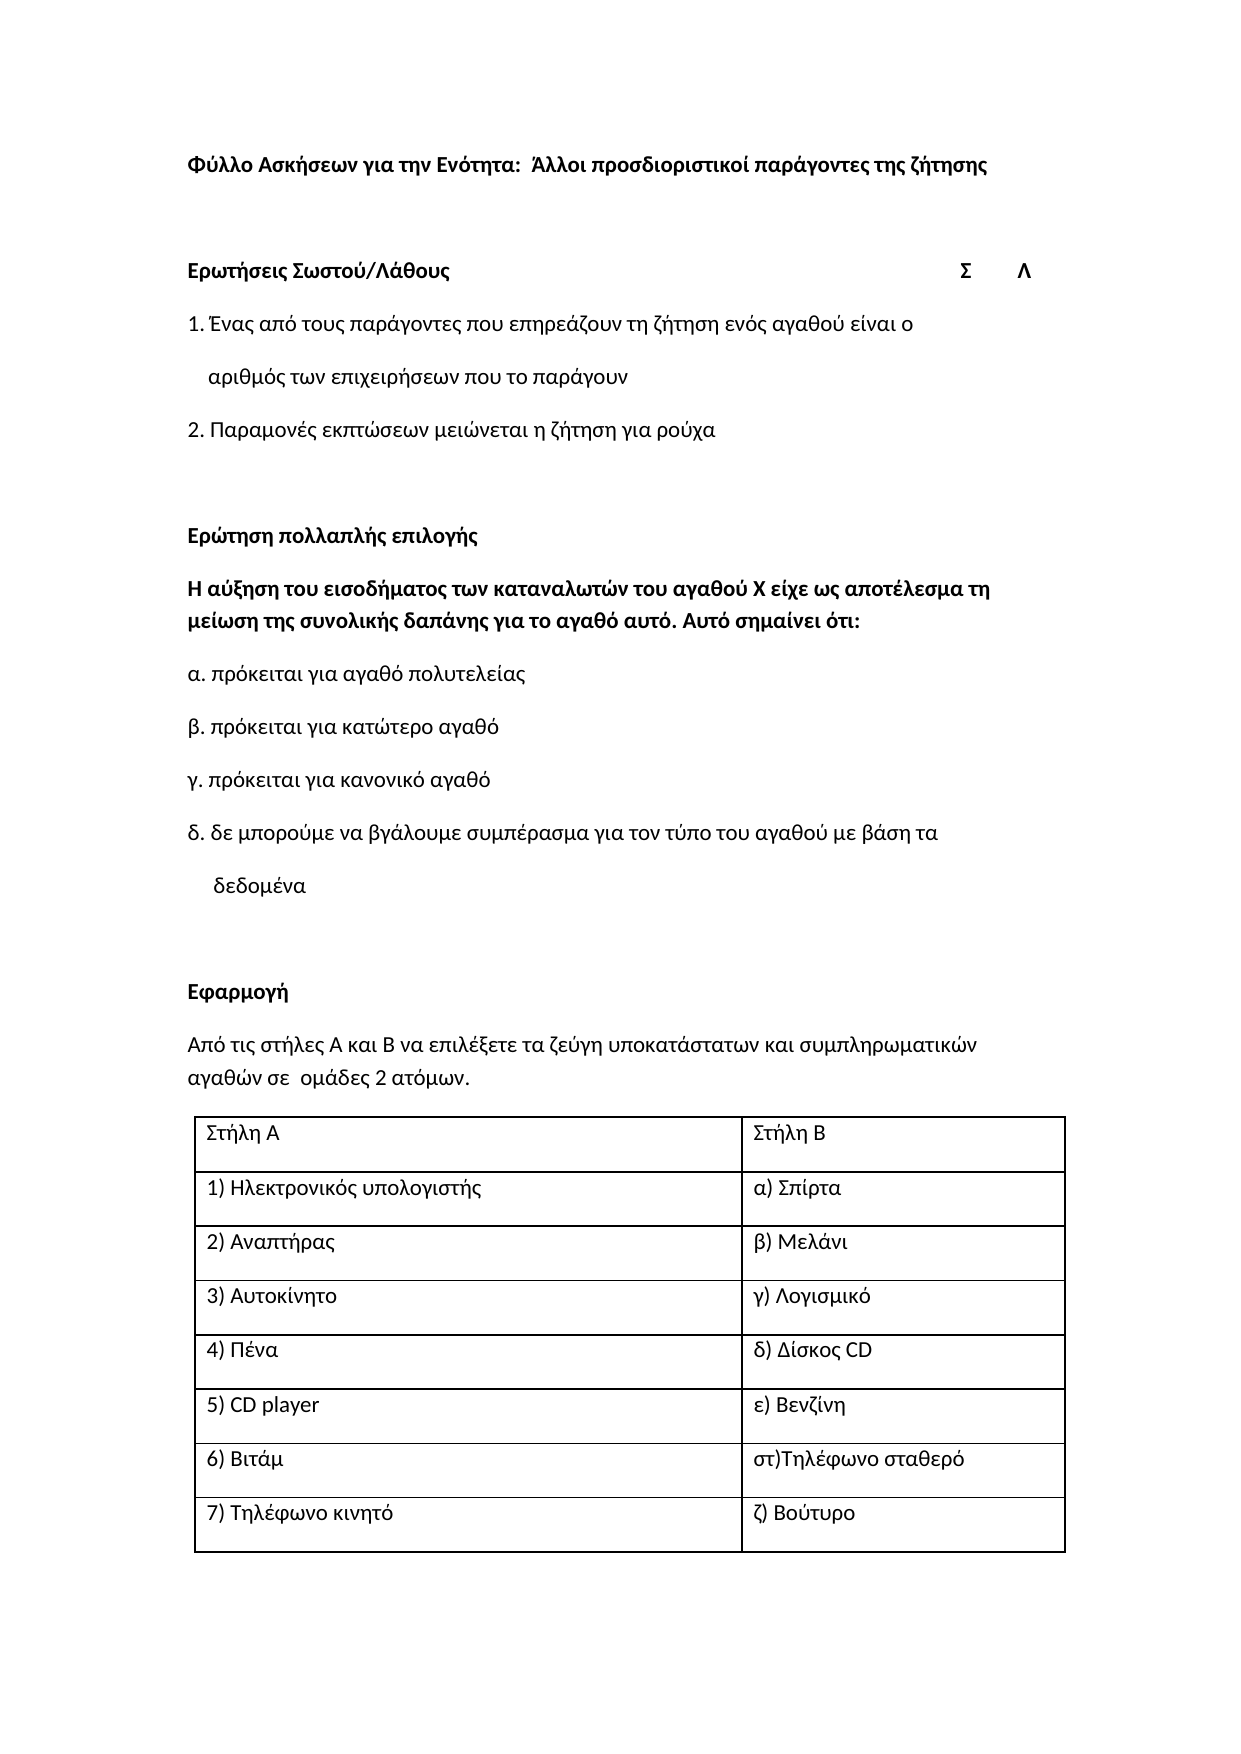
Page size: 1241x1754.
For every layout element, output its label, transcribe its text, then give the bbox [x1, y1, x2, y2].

text δ. δε μπορούμε να βγάλουμε συμπέρασμα για τον τύπο του αγαθού με βάση τα [187, 818, 1053, 846]
table_cell β) Μελάνι [743, 1227, 1064, 1279]
text γ. πρόκειται για κανονικό αγαθό [187, 765, 1053, 793]
text Ερώτηση πολλαπλής επιλογής [187, 521, 1053, 549]
text δεδομένα [187, 871, 1053, 899]
text 1. Ένας από τους παράγοντες που επηρεάζουν τη ζήτηση ενός αγαθού είναι ο [187, 309, 1053, 337]
text α. πρόκειται για αγαθό πολυτελείας [187, 659, 1053, 687]
text αριθμός των επιχειρήσεων που το παράγουν [187, 362, 1053, 390]
table_cell ζ) Βούτυρο [743, 1498, 1064, 1551]
text 2. Παραμονές εκπτώσεων μειώνεται η ζήτηση για ρούχα [187, 415, 1053, 443]
table_header Στήλη Β [743, 1118, 1064, 1171]
table_header Στήλη Α [196, 1118, 741, 1171]
table_cell γ) Λογισμικό [743, 1281, 1064, 1334]
text Φύλλο Ασκήσεων για την Ενότητα: Άλλοι προσδιοριστικοί παράγοντες της ζήτησης [187, 150, 1053, 178]
table_cell 2) Αναπτήρας [196, 1227, 741, 1279]
table_cell 5) CD player [196, 1390, 741, 1442]
text Η αύξηση του εισοδήματος των καταναλωτών του αγαθού Χ είχε ως αποτέλεσμα τη μείωση της συνολικής δαπάνης για το αγαθό αυτό. Αυτό σημαίνει ότι: [187, 574, 1053, 634]
text Από τις στήλες Α και Β να επιλέξετε τα ζεύγη υποκατάστατων και συμπληρωματικών αγαθών σε ομάδες 2 ατόμων. [187, 1031, 1053, 1091]
text β. πρόκειται για κατώτερο αγαθό [187, 712, 1053, 740]
table_cell 4) Πένα [196, 1336, 741, 1388]
table_cell 1) Ηλεκτρονικός υπολογιστής [196, 1173, 741, 1225]
table_cell 6) Βιτάμ [196, 1444, 741, 1497]
text Εφαρμογή [187, 977, 1053, 1006]
table_cell στ)Τηλέφωνο σταθερό [743, 1444, 1064, 1497]
table_cell α) Σπίρτα [743, 1173, 1064, 1225]
table_cell 3) Αυτοκίνητο [196, 1281, 741, 1334]
table_cell 7) Τηλέφωνο κινητό [196, 1498, 741, 1551]
table_cell ε) Βενζίνη [743, 1390, 1064, 1442]
table_cell δ) Δίσκος CD [743, 1336, 1064, 1388]
text Ερωτήσεις Σωστού/Λάθους Σ Λ [187, 256, 1053, 284]
